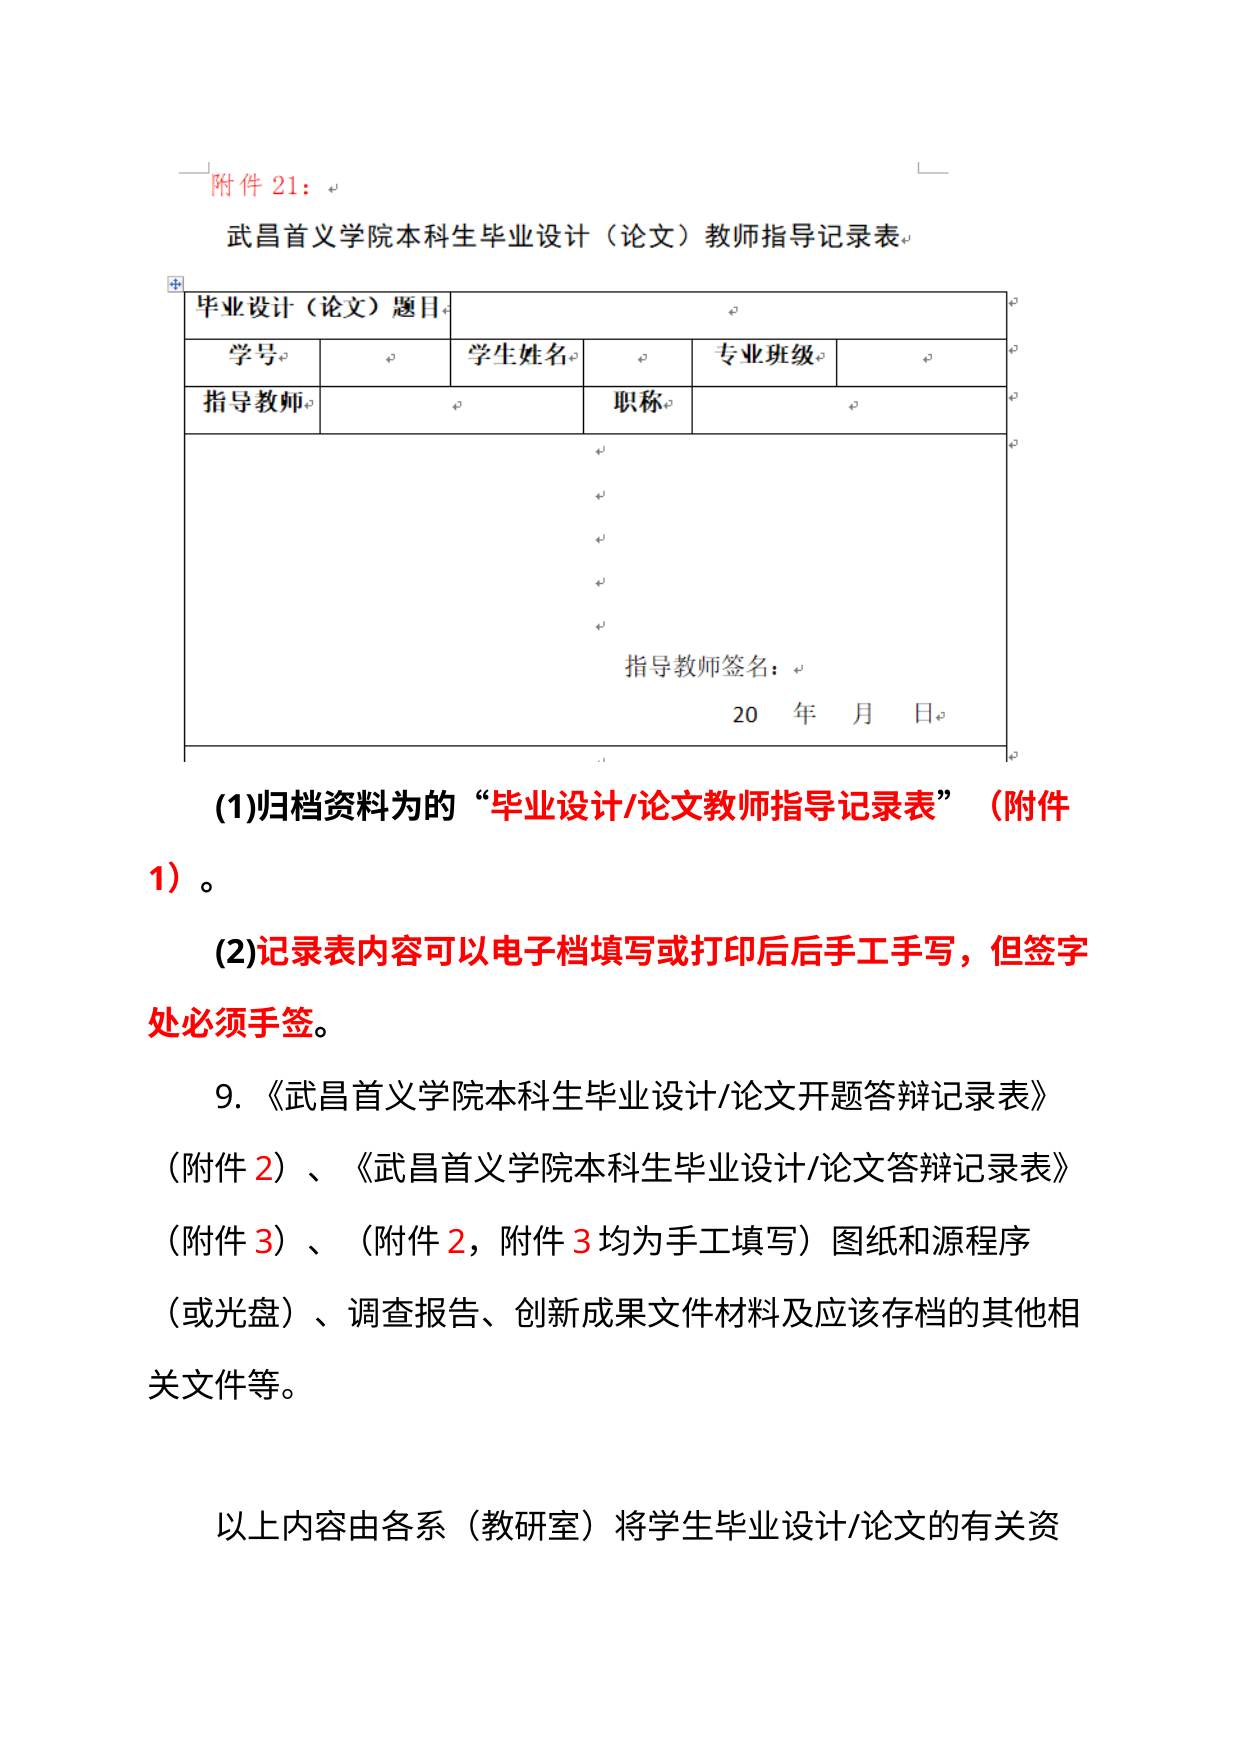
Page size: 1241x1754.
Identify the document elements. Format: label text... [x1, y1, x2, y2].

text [148, 1499, 1092, 1548]
text 9. 《武昌首义学院本科生毕业设计/论文开题答辩记录表》（附件2）、《武昌首义学院本科生毕业设计/论文答辩记录表》（附件3）、（附件2，附件3均为手工填写）图纸和源程序（或光盘）、调查报告、创新成果文件材料及应该存档的其他相关文件等。 [148, 1069, 1092, 1407]
text (2)记录表内容可以电子档填写或打印后后手工手写，但签字处必须手签。 [148, 924, 1092, 1045]
text (1)归档资料为的“毕业设计/论文教师指导记录表”（附件1）。 [148, 779, 1092, 900]
picture [147, 162, 1042, 762]
